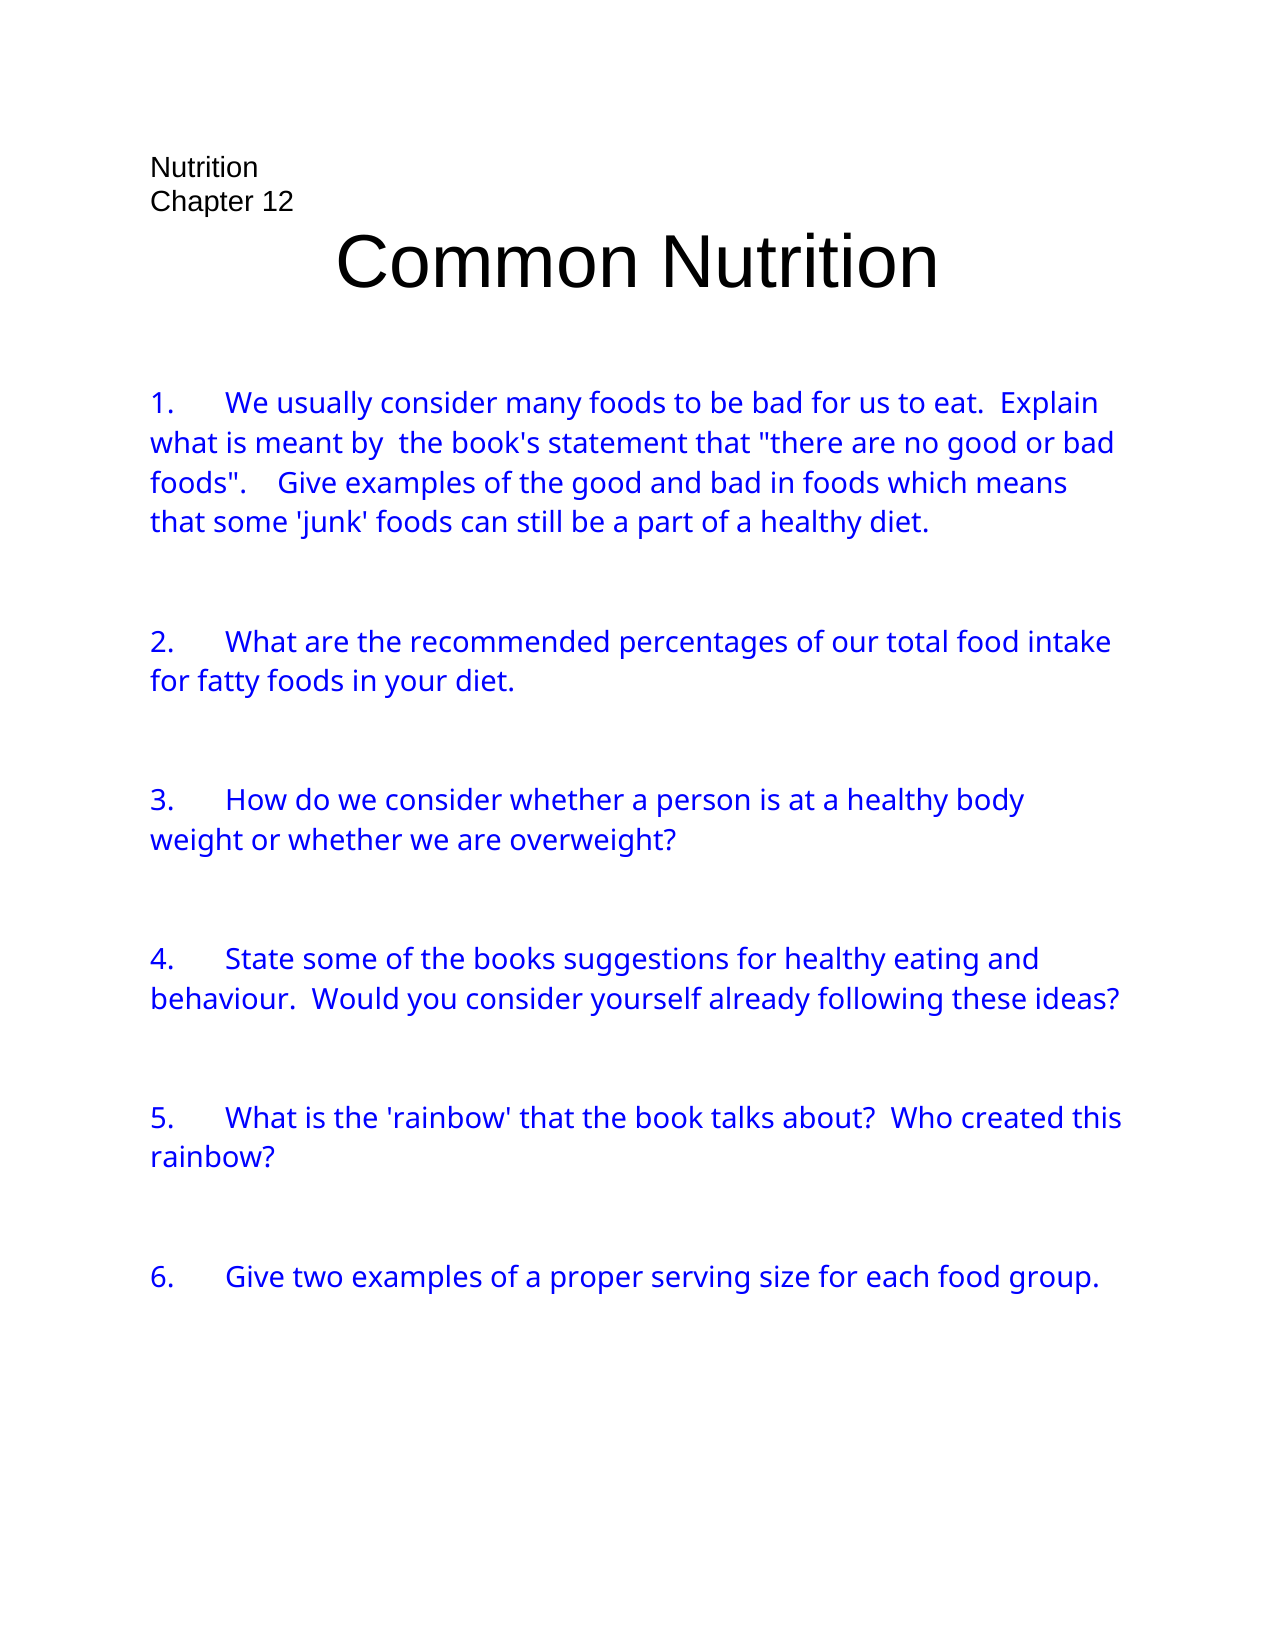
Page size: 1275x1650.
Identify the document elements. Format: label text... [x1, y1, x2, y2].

text 3. How do we consider whether a person is at a healthy body weight or whether we are overweight? [150, 779, 1125, 859]
text 1. We usually consider many foods to be bad for us to eat. Explain what is meant by the book's statement that "there are no good or bad foods". Give examples of the good and bad in foods which means that some 'junk' foods can still be a part of a healthy diet. [150, 383, 1125, 541]
text 2. What are the recommended percentages of our total food intake for fatty foods in your diet. [150, 621, 1125, 700]
text Common Nutrition [150, 217, 1125, 303]
text 4. State some of the books suggestions for healthy eating and behaviour. Would you consider yourself already following these ideas? [150, 938, 1125, 1018]
text 5. What is the 'rainbow' that the book talks about? Who created this rainbow? [150, 1097, 1125, 1176]
text Chapter 12 [150, 183, 1125, 217]
text 6. Give two examples of a proper serving size for each food group. [150, 1256, 1125, 1296]
text Nutrition [150, 150, 1125, 183]
